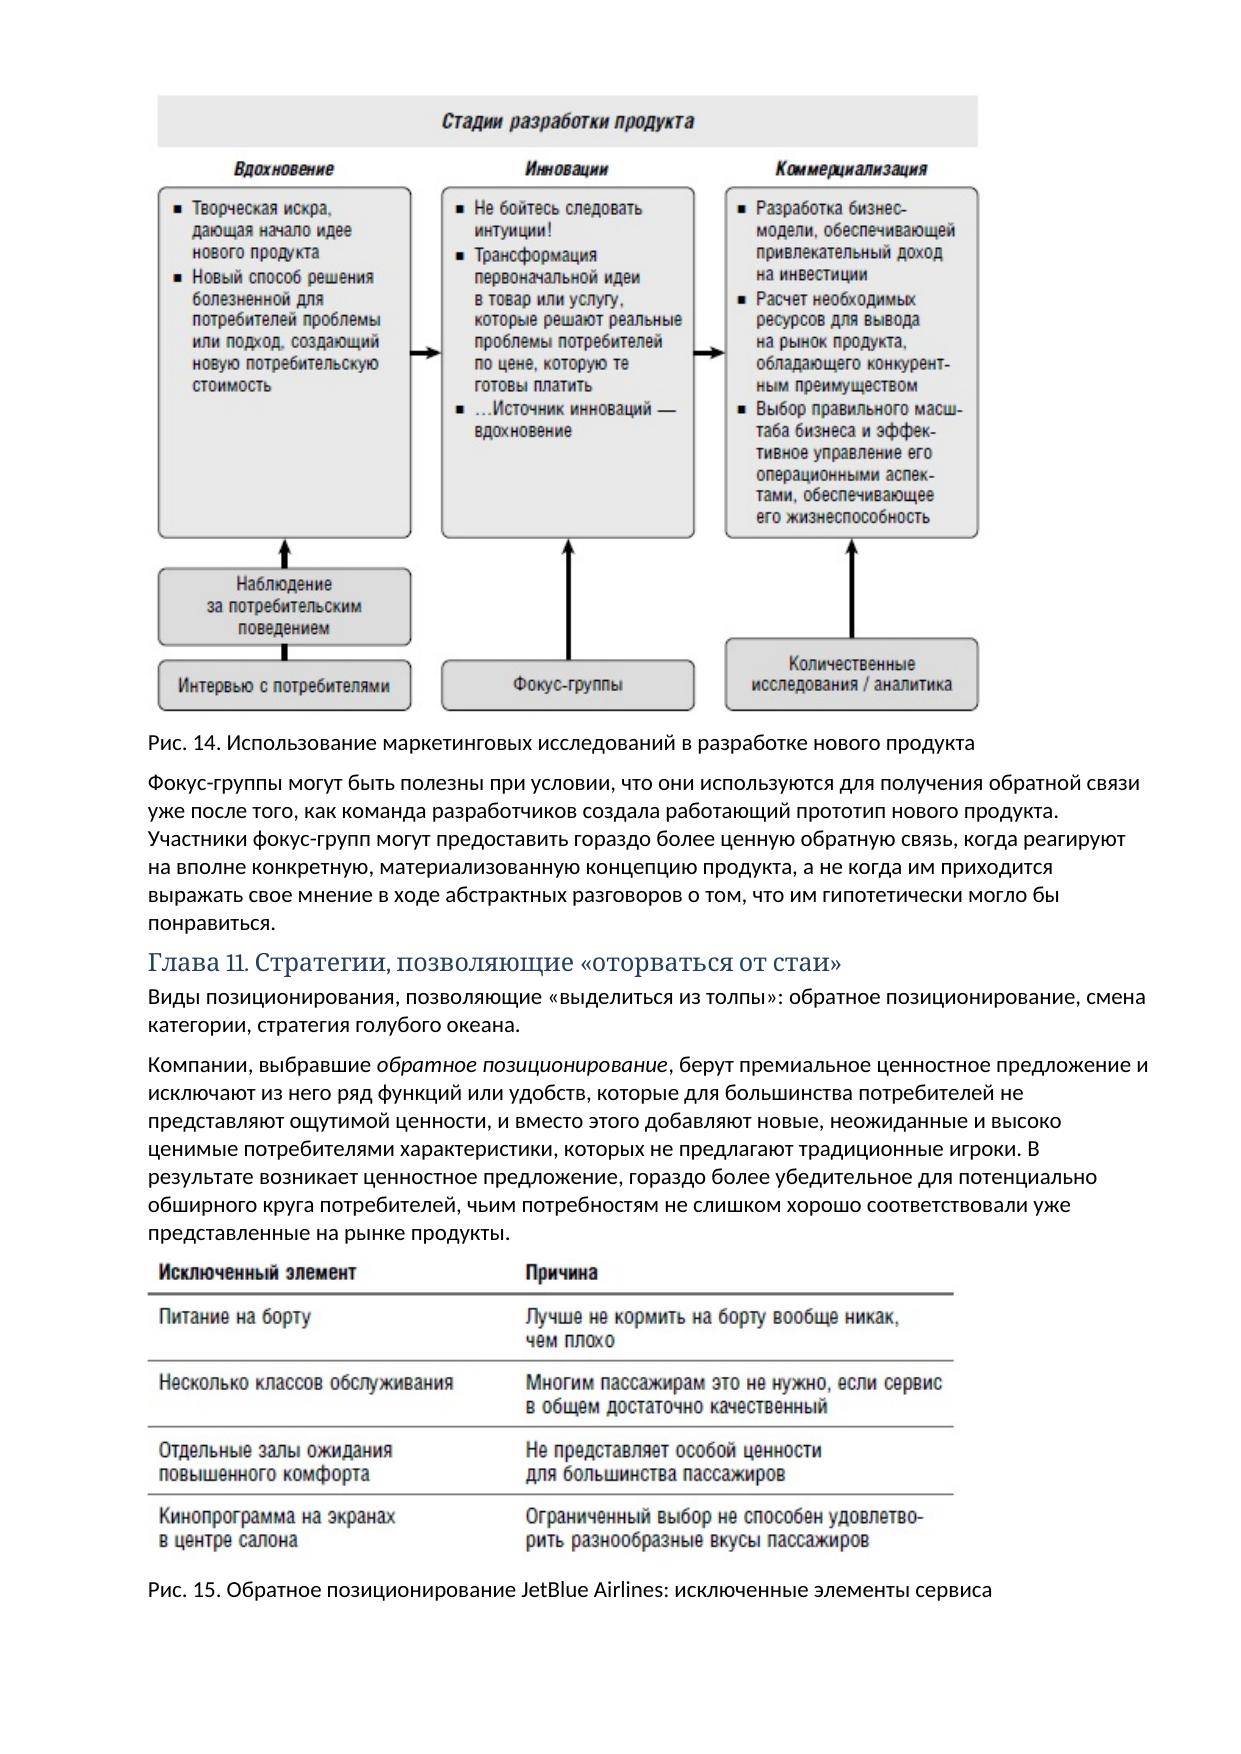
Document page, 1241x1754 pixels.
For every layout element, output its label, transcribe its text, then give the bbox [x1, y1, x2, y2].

text Виды позиционирования, позволяющие «выделиться из толпы»: обратное позиционирование, смена категории, стратегия голубого океана. [148, 982, 1152, 1038]
subtitle Глава 11. Стратегии, позволяющие «оторваться от стаи» [148, 949, 1152, 978]
text Компании, выбравшие обратное позиционирование, берут премиальное ценностное предложение и исключают из него ряд функций или удобств, которые для большинства потребителей не представляют ощутимой ценности, и вместо этого добавляют новые, неожиданные и высоко ценимые потребителями характеристики, которых не предлагают традиционные игроки. В результате возникает ценностное предложение, гораздо более убедительное для потенциально обширного круга потребителей, чьим потребностям не слишком хорошо соответствовали уже представленные на рынке продукты. [148, 1050, 1152, 1247]
picture [147, 1259, 965, 1563]
text Фокус-группы могут быть полезны при условии, что они используются для получения обратной связи уже после того, как команда разработчиков создала работающий прототип нового продукта. Участники фокус-групп могут предоставить гораздо более ценную обратную связь, когда реагируют на вполне конкретную, материализованную концепцию продукта, а не когда им приходится выражать свое мнение в ходе абстрактных разговоров о том, что им гипотетически могло бы понравиться. [148, 768, 1152, 936]
text Рис. 14. Использование маркетинговых исследований в разработке нового продукта [148, 728, 1152, 756]
picture [147, 88, 986, 716]
text Рис. 15. Обратное позиционирование JetBlue Airlines: исключенные элементы сервиса [148, 1575, 1152, 1603]
